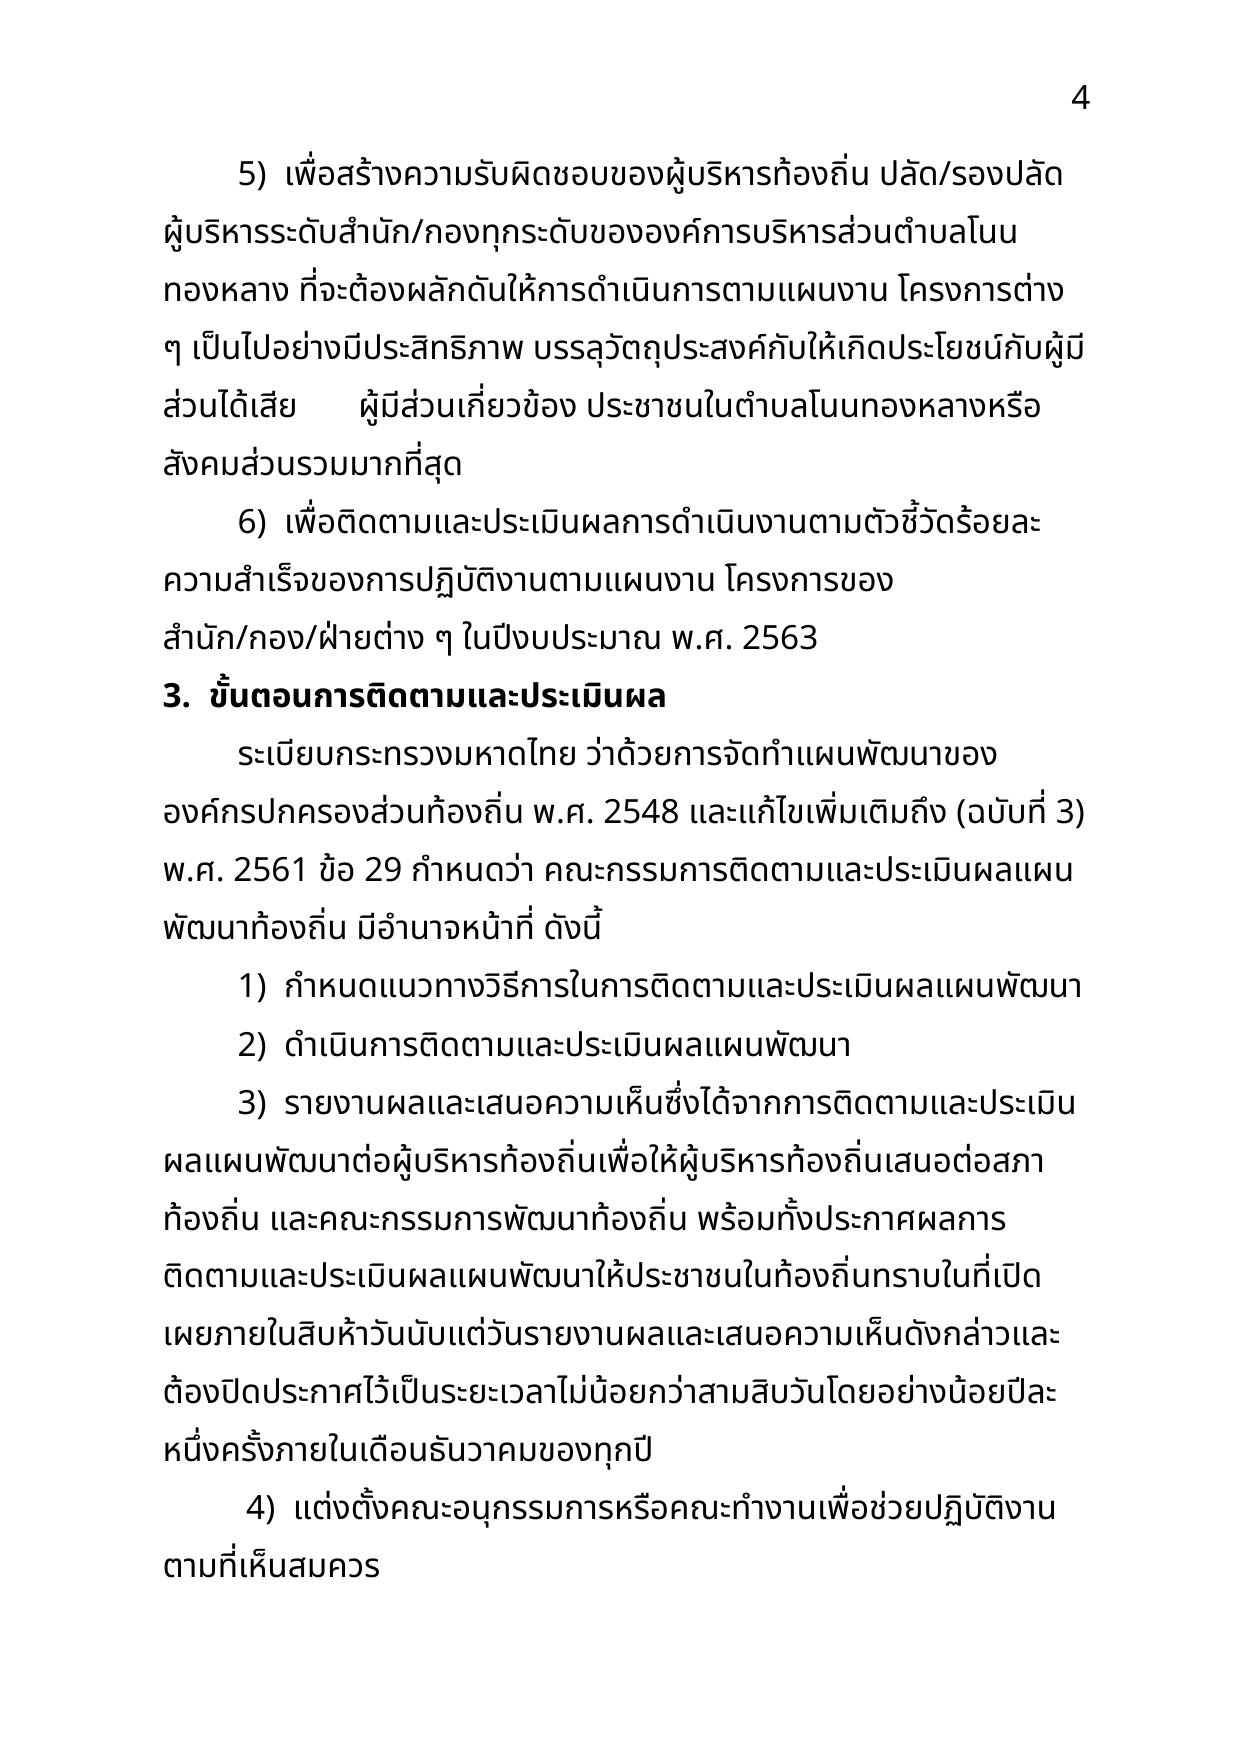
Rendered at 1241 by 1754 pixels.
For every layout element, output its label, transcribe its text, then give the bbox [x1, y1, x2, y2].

text 2) ดำเนินการติดตามและประเมินผลแผนพัฒนา [162, 1020, 1090, 1071]
text 5) เพื่อสร้างความรับผิดชอบของผู้บริหารท้องถิ่น ปลัด/รองปลัด ผู้บริหารระดับสำนัก/กองทุกระดับขององค์การบริหารส่วนตำบลโนนทองหลาง ที่จะต้องผลักดันให้การดำเนินการตามแผนงาน โครงการต่าง ๆ เป็นไปอย่างมีประสิทธิภาพ บรรลุวัตถุประสงค์กับให้เกิดประโยชน์กับผู้มีส่วนได้เสีย ผู้มีส่วนเกี่ยวข้อง ประชาชนในตำบลโนนทองหลางหรือสังคมส่วนรวมมากที่สุด [162, 150, 1090, 490]
text 3. ขั้นตอนการติดตามและประเมินผล [162, 672, 1090, 723]
text ระเบียบกระทรวงมหาดไทย ว่าด้วยการจัดทำแผนพัฒนาขององค์กรปกครองส่วนท้องถิ่น พ.ศ. 2548 และแก้ไขเพิ่มเติมถึง (ฉบับที่ 3) พ.ศ. 2561 ข้อ 29 กำหนดว่า คณะกรรมการติดตามและประเมินผลแผนพัฒนาท้องถิ่น มีอำนาจหน้าที่ ดังนี้ [162, 730, 1090, 955]
text 1) กำหนดแนวทางวิธีการในการติดตามและประเมินผลแผนพัฒนา [162, 962, 1090, 1013]
text 3) รายงานผลและเสนอความเห็นซึ่งได้จากการติดตามและประเมินผลแผนพัฒนาต่อผู้บริหารท้องถิ่นเพื่อให้ผู้บริหารท้องถิ่นเสนอต่อสภาท้องถิ่น และคณะกรรมการพัฒนาท้องถิ่น พร้อมทั้งประกาศผลการติดตามและประเมินผลแผนพัฒนาให้ประชาชนในท้องถิ่นทราบในที่เปิดเผยภายในสิบห้าวันนับแต่วันรายงานผลและเสนอความเห็นดังกล่าวและต้องปิดประกาศไว้เป็นระยะเวลาไม่น้อยกว่าสามสิบวันโดยอย่างน้อยปีละหนึ่งครั้งภายในเดือนธันวาคมของทุกปี [162, 1078, 1090, 1477]
text 4) แต่งตั้งคณะอนุกรรมการหรือคณะทำงานเพื่อช่วยปฏิบัติงานตามที่เห็นสมควร [162, 1484, 1090, 1593]
text 6) เพื่อติดตามและประเมินผลการดำเนินงานตามตัวชี้วัดร้อยละความสำเร็จของการปฏิบัติงานตามแผนงาน โครงการของสำนัก/กอง/ฝ่ายต่าง ๆ ในปีงบประมาณ พ.ศ. 2563 [162, 498, 1090, 664]
